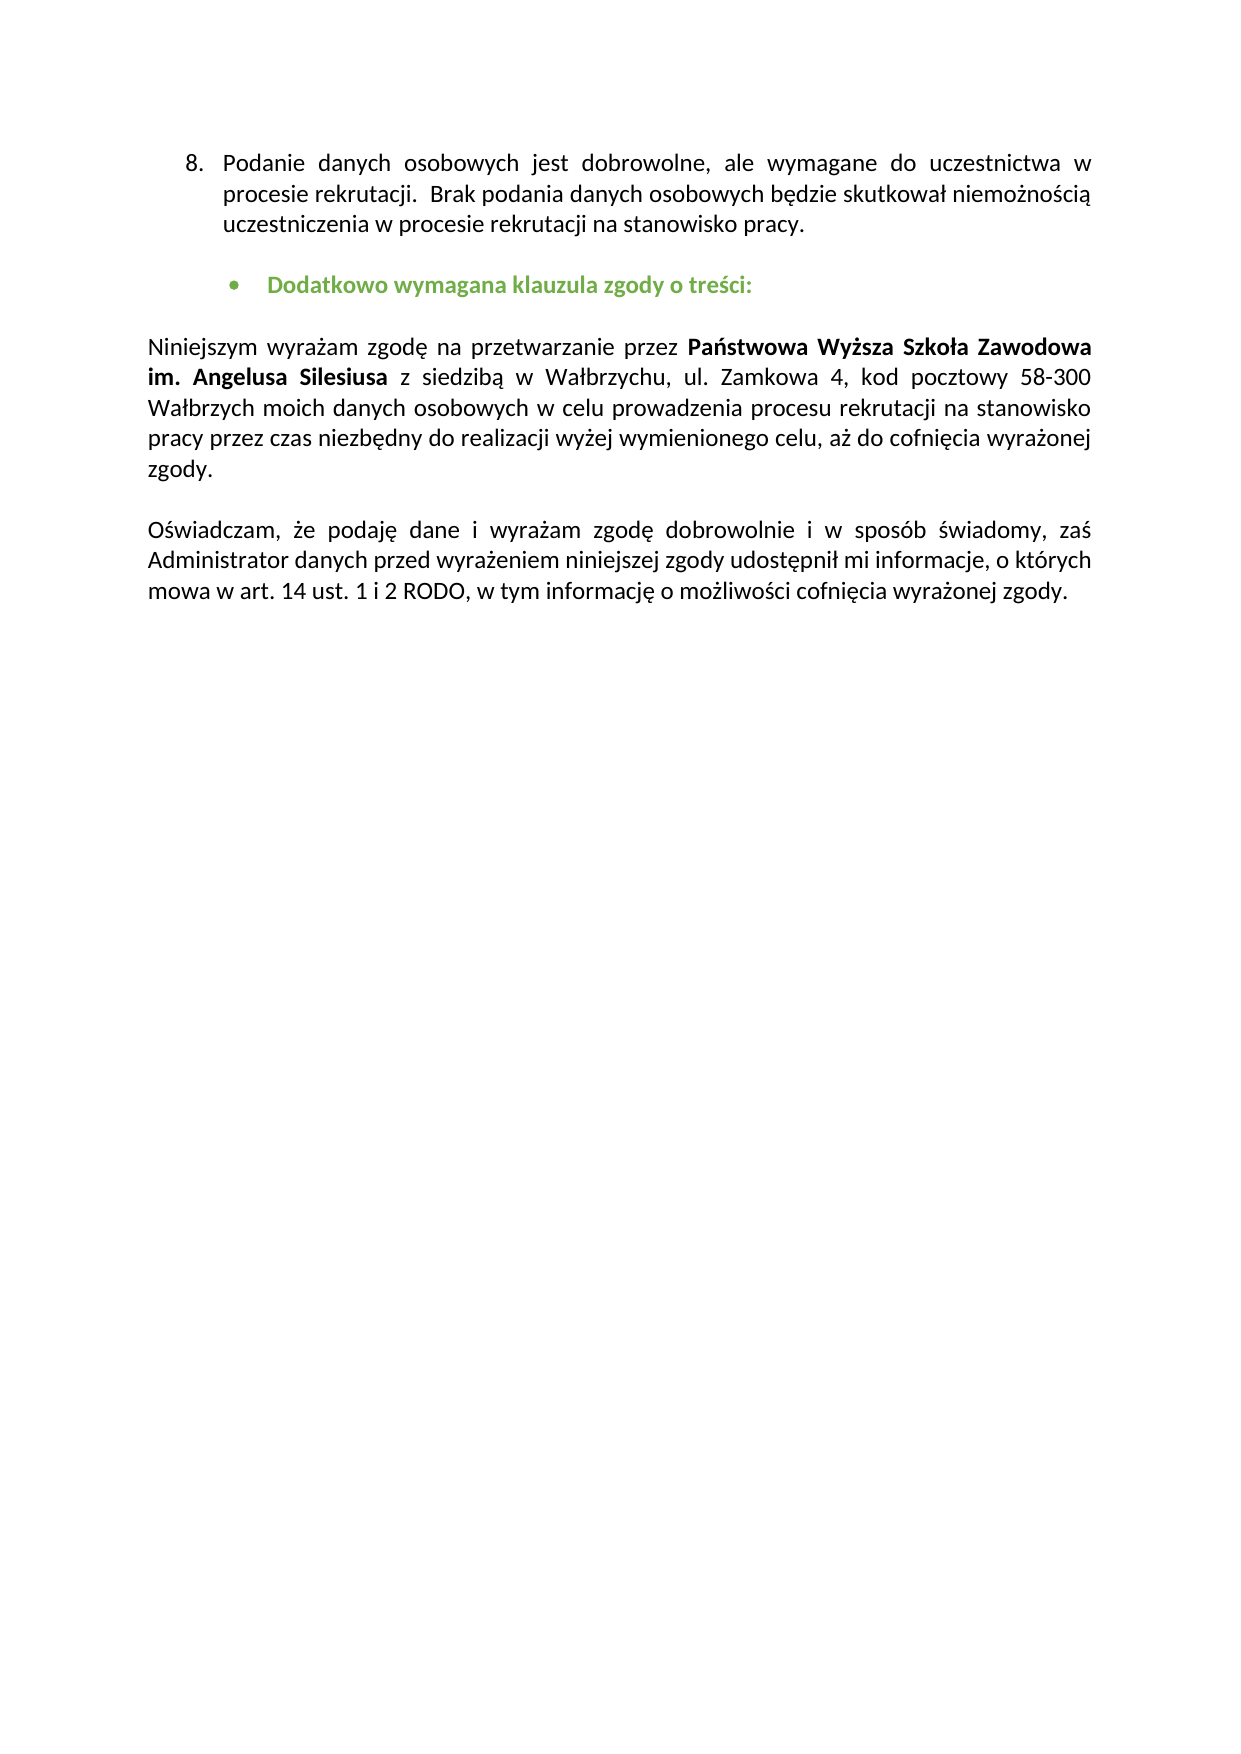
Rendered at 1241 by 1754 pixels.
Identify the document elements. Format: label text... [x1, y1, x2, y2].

list Dodatkowo wymagana klauzula zgody o treści: [229, 270, 1093, 300]
text Oświadczam, że podaję dane i wyrażam zgodę dobrowolnie i w sposób świadomy, zaś Administrator danych przed wyrażeniem niniejszej zgody udostępnił mi informacje, o których mowa w art. 14 ust. 1 i 2 RODO, w tym informację o możliwości cofnięcia wyrażonej zgody. [148, 514, 1093, 605]
text Niniejszym wyrażam zgodę na przetwarzanie przez Państwowa Wyższa Szkoła Zawodowa im. Angelusa Silesiusa z siedzibą w Wałbrzychu, ul. Zamkowa 4, kod pocztowy 58-300 Wałbrzych moich danych osobowych w celu prowadzenia procesu rekrutacji na stanowisko pracy przez czas niezbędny do realizacji wyżej wymienionego celu, aż do cofnięcia wyrażonej zgody. [148, 331, 1093, 483]
list Podanie danych osobowych jest dobrowolne, ale wymagane do uczestnictwa w procesie rekrutacji. Brak podania danych osobowych będzie skutkował niemożnością uczestniczenia w procesie rekrutacji na stanowisko pracy. [185, 148, 1093, 239]
